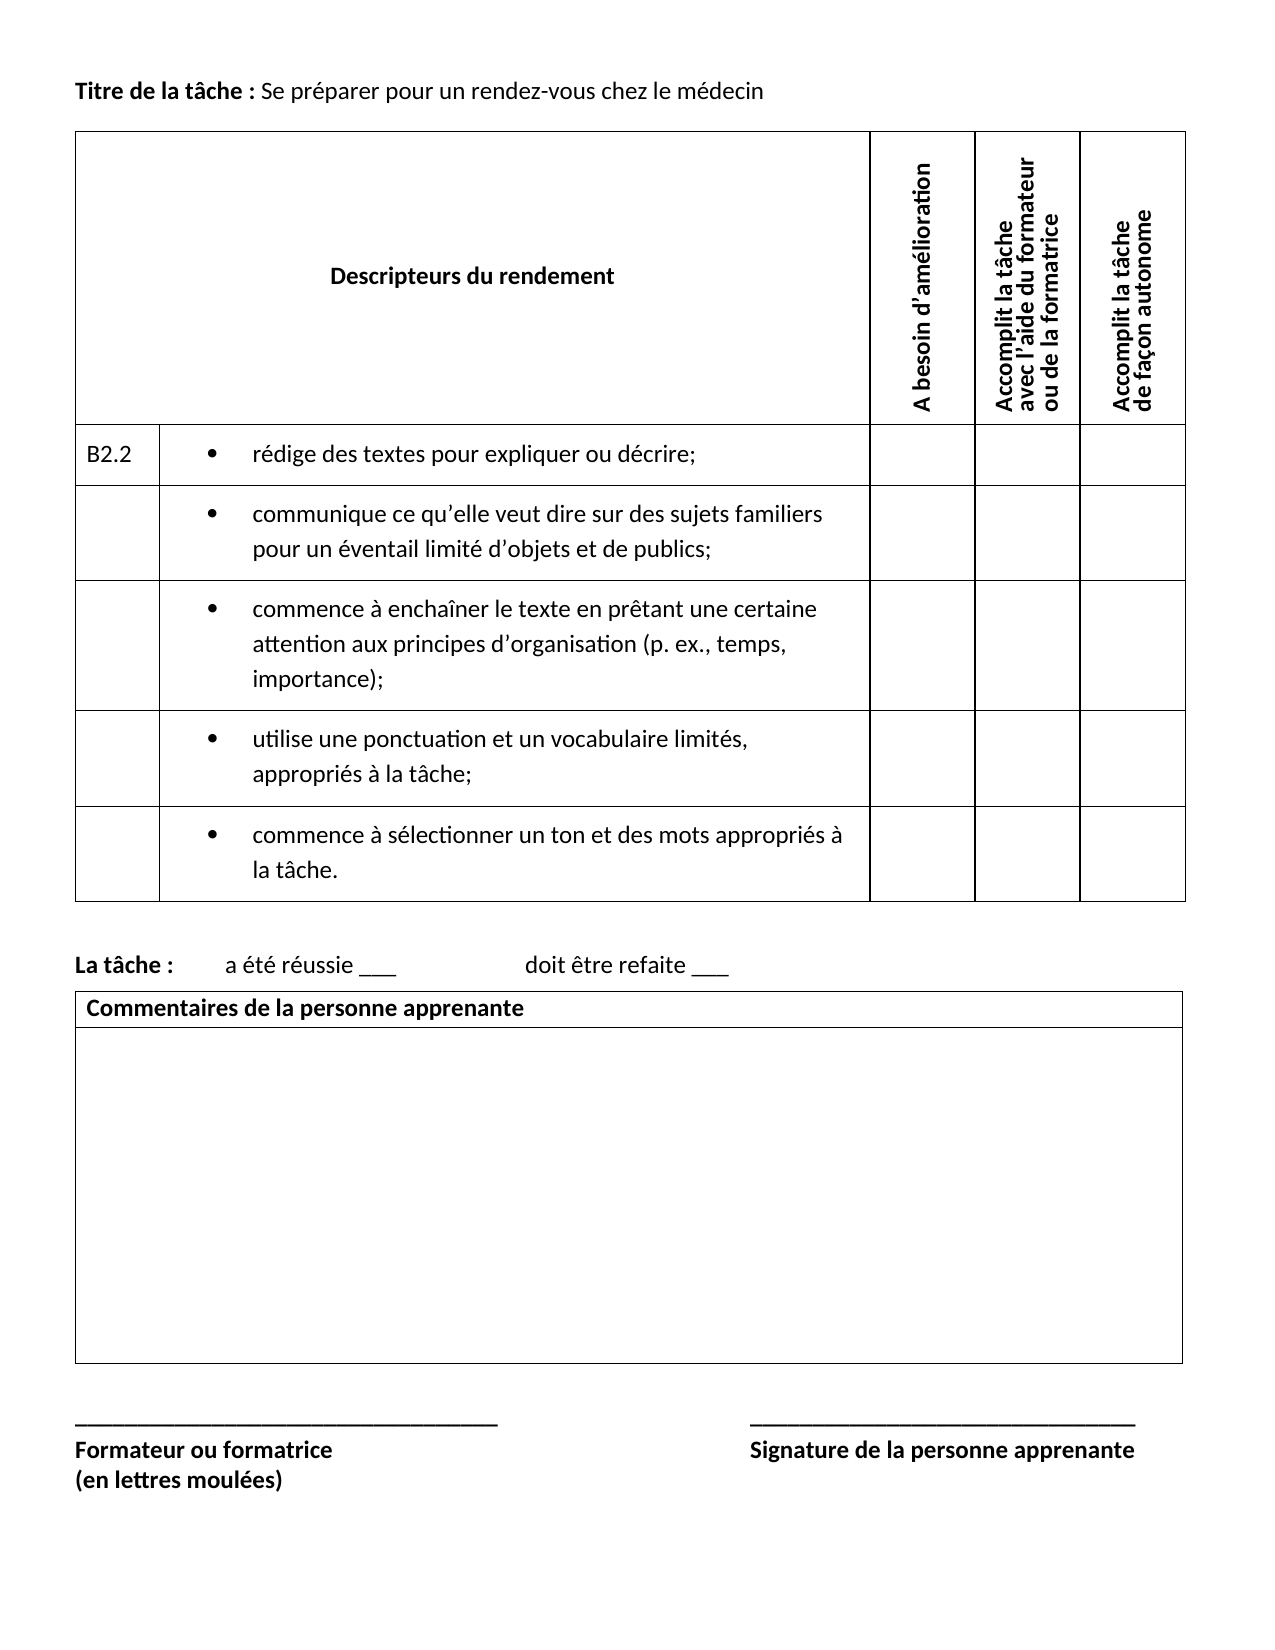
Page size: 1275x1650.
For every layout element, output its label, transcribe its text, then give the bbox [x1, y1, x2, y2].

table_header Accomplit la tâche de façon autonome [1081, 132, 1185, 424]
table_cell [976, 486, 1079, 580]
table_cell [1081, 425, 1185, 484]
text La tâche : a été réussie ___ doit être refaite ___ [75, 949, 1137, 980]
table_cell [976, 711, 1079, 806]
subtitle Formateur ou formatrice Signature de la personne apprenante (en lettres moulées) [75, 1434, 1137, 1495]
table_cell [76, 486, 159, 580]
table_cell commence à sélectionner un ton et des mots appropriés à la tâche. [160, 807, 869, 901]
table_cell [76, 711, 159, 806]
table_cell [1081, 486, 1185, 580]
table_cell [976, 581, 1079, 710]
table_cell [1081, 711, 1185, 806]
table_cell [76, 581, 159, 710]
table_cell [871, 486, 974, 580]
table_cell [871, 581, 974, 710]
table_cell [1081, 807, 1185, 901]
table_cell [76, 1028, 1182, 1363]
table_cell [976, 807, 1079, 901]
table_cell B2.2 [76, 425, 159, 484]
text __________________________________ _______________________________ [75, 1399, 1171, 1430]
table_cell [871, 425, 974, 484]
table_cell utilise une ponctuation et un vocabulaire limités, appropriés à la tâche; [160, 711, 869, 806]
table_header Commentaires de la personne apprenante [76, 992, 1182, 1027]
table_cell [871, 711, 974, 806]
table_cell [871, 807, 974, 901]
table_cell communique ce qu’elle veut dire sur des sujets familiers pour un éventail limité d’objets et de publics; [160, 486, 869, 580]
table_cell [76, 807, 159, 901]
table_cell commence à enchaîner le texte en prêtant une certaine attention aux principes d’organisation (p. ex., temps, importance); [160, 581, 869, 710]
table_cell rédige des textes pour expliquer ou décrire; [160, 425, 869, 484]
table_header Descripteurs du rendement [76, 132, 869, 424]
table_header Accomplit la tâche avec l’aide du formateur ou de la formatrice [976, 132, 1079, 424]
table_header A besoin d’amélioration [871, 132, 974, 424]
table_cell [976, 425, 1079, 484]
table_cell [1081, 581, 1185, 710]
list Titre de la tâche : Se préparer pour un rendez-vous chez le médecin [75, 75, 1137, 106]
